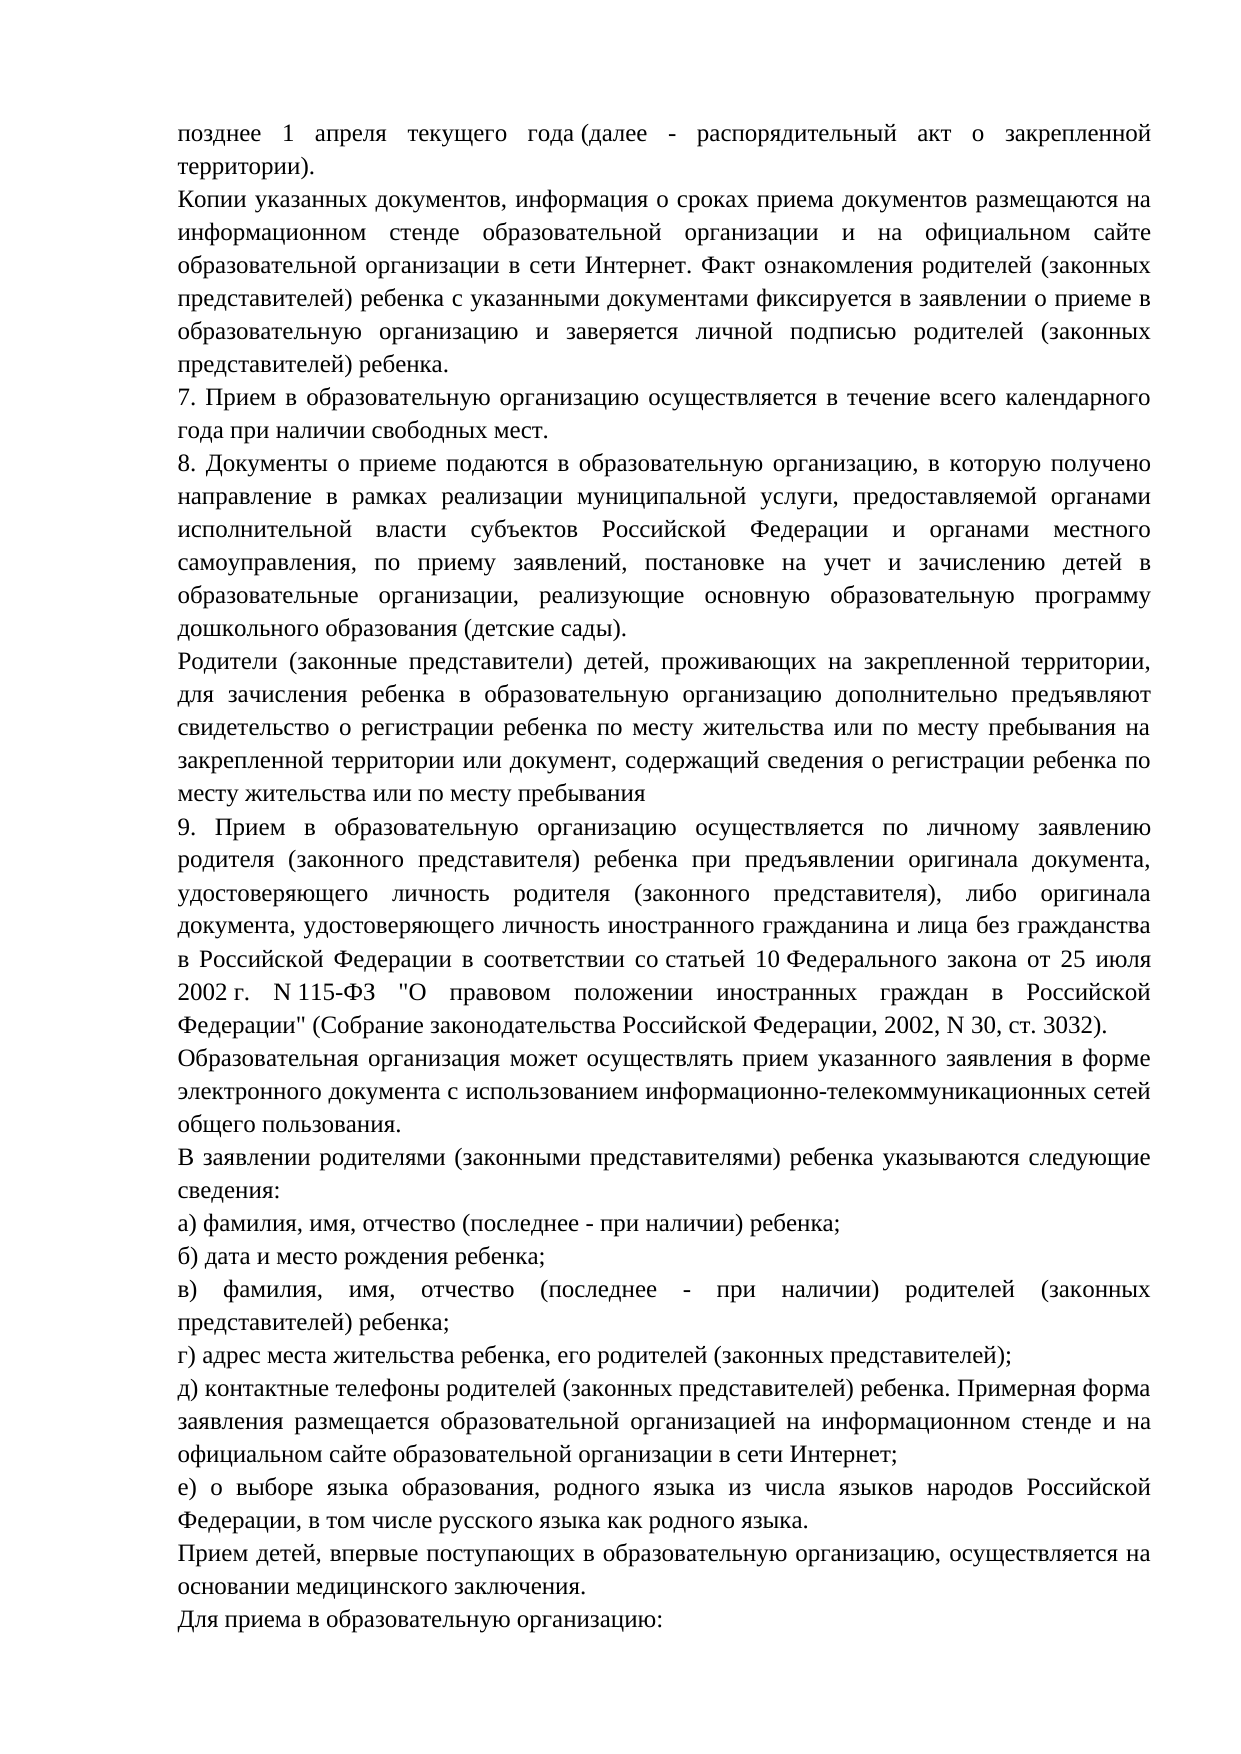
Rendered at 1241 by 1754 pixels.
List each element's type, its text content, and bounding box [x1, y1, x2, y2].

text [177, 118, 1152, 180]
text Родители (законные представители) детей, проживающих на закрепленной территории, для зачисления ребенка в образовательную организацию дополнительно предъявляют свидетельство о регистрации ребенка по месту жительства или по месту пребывания на закрепленной территории или документ, содержащий сведения о регистрации ребенка по месту жительства или по месту пребывания [177, 646, 1152, 807]
text 7. Прием в образовательную организацию осуществляется в течение всего календарного года при наличии свободных мест. [177, 382, 1152, 444]
text Образовательная организация может осуществлять прием указанного заявления в форме электронного документа с использованием информационно-телекоммуникационных сетей общего пользования. [177, 1043, 1152, 1137]
text б) дата и место рождения ребенка; [177, 1241, 1152, 1269]
text Прием детей, впервые поступающих в образовательную организацию, осуществляется на основании медицинского заключения. [177, 1538, 1152, 1600]
text в) фамилия, имя, отчество (последнее - при наличии) родителей (законных представителей) ребенка; [177, 1274, 1152, 1336]
text 8. Документы о приеме подаются в образовательную организацию, в которую получено направление в рамках реализации муниципальной услуги, предоставляемой органами исполнительной власти субъектов Российской Федерации и органами местного самоуправления, по приему заявлений, постановке на учет и зачислению детей в образовательные организации, реализующие основную образовательную программу дошкольного образования (детские сады). [177, 448, 1152, 642]
text г) адрес места жительства ребенка, его родителей (законных представителей); [177, 1340, 1152, 1369]
text Для приема в образовательную организацию: [177, 1604, 1152, 1633]
text д) контактные телефоны родителей (законных представителей) ребенка. Примерная форма заявления размещается образовательной организацией на информационном стенде и на официальном сайте образовательной организации в сети Интернет; [177, 1373, 1152, 1468]
text Копии указанных документов, информация о сроках приема документов размещаются на информационном стенде образовательной организации и на официальном сайте образовательной организации в сети Интернет. Факт ознакомления родителей (законных представителей) ребенка с указанными документами фиксируется в заявлении о приеме в образовательную организацию и заверяется личной подписью родителей (законных представителей) ребенка. [177, 184, 1152, 378]
text а) фамилия, имя, отчество (последнее - при наличии) ребенка; [177, 1208, 1152, 1237]
text 9. Прием в образовательную организацию осуществляется по личному заявлению родителя (законного представителя) ребенка при предъявлении оригинала документа, удостоверяющего личность родителя (законного представителя), либо оригинала документа, удостоверяющего личность иностранного гражданина и лица без гражданства в Российской Федерации в соответствии со статьей 10 Федерального закона от 25 июля 2002 г. N 115-ФЗ "О правовом положении иностранных граждан в Российской Федерации" (Собрание законодательства Российской Федерации, 2002, N 30, ст. 3032). [177, 812, 1152, 1038]
text В заявлении родителями (законными представителями) ребенка указываются следующие сведения: [177, 1142, 1152, 1203]
text е) о выборе языка образования, родного языка из числа языков народов Российской Федерации, в том числе русского языка как родного языка. [177, 1472, 1152, 1534]
